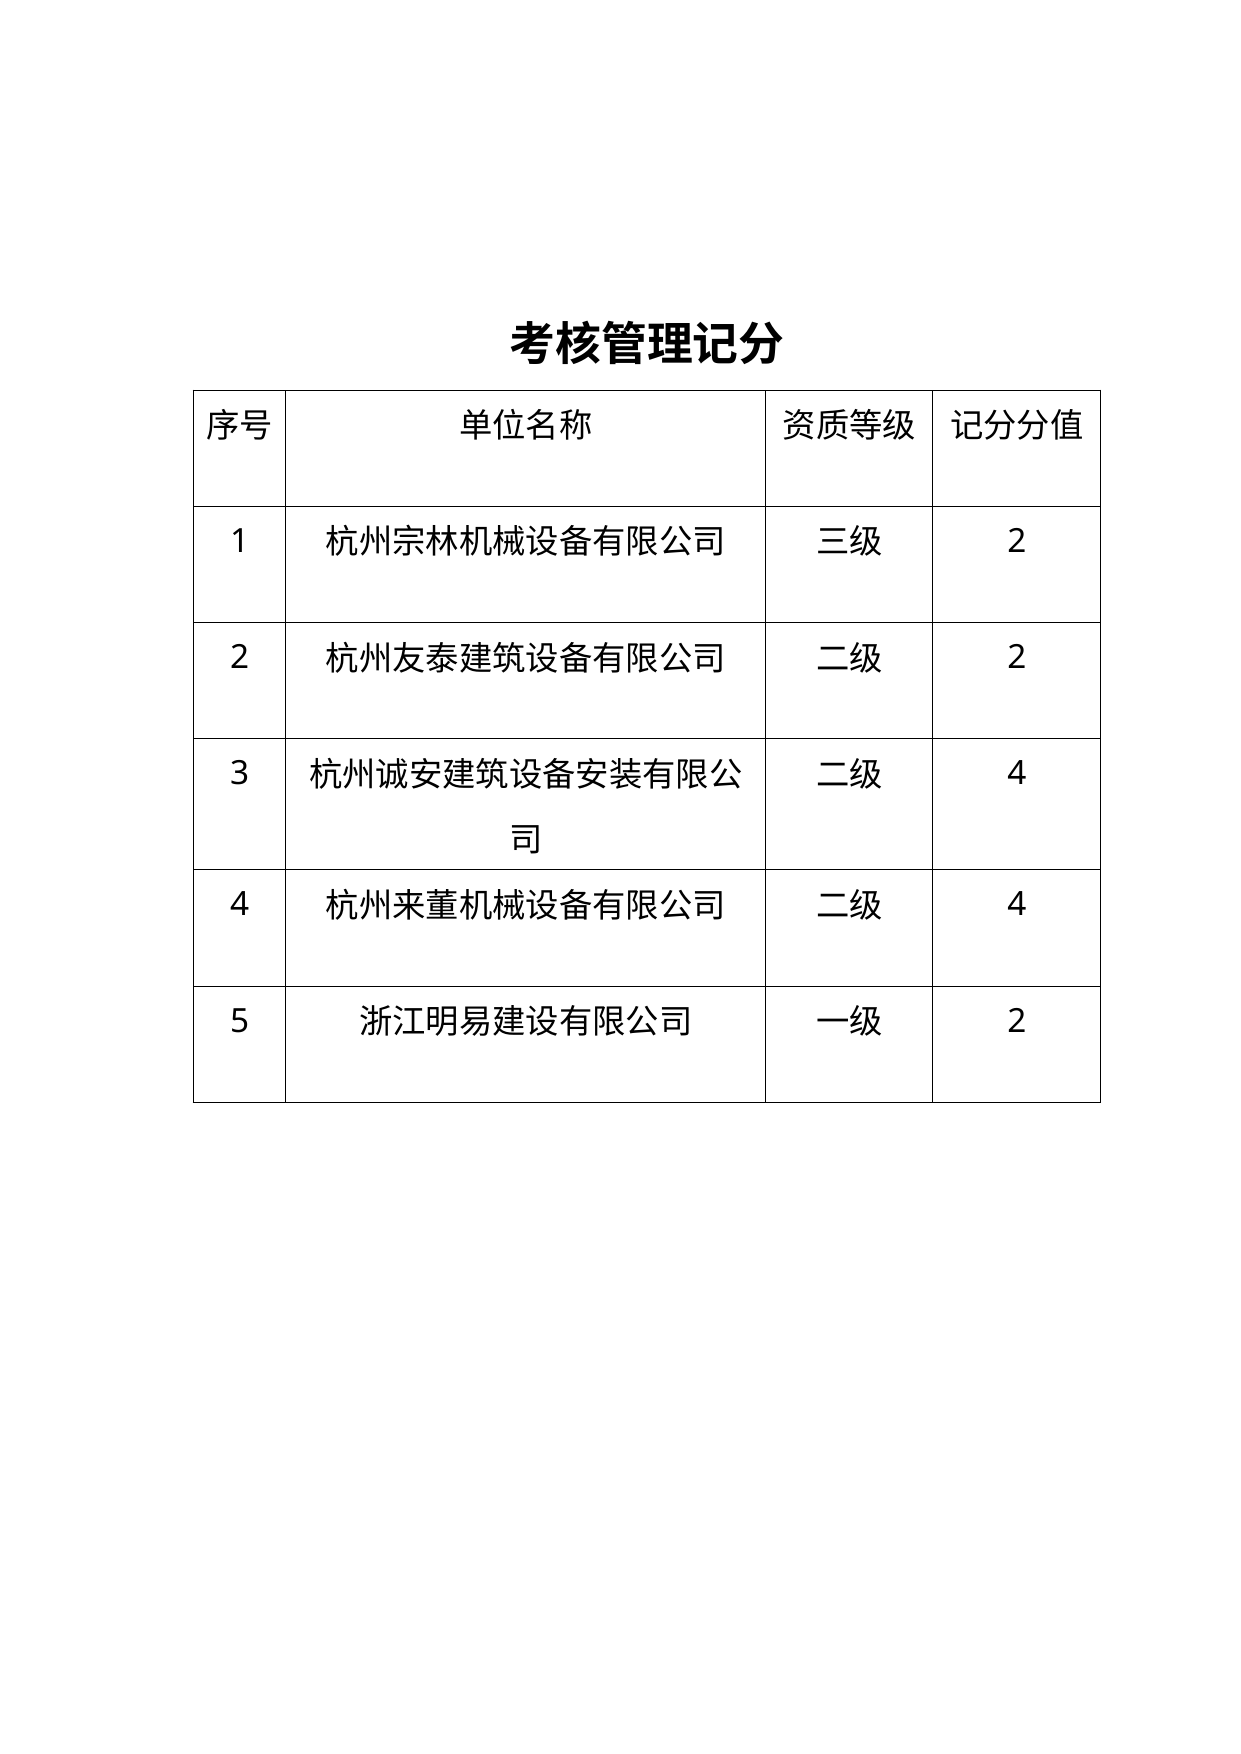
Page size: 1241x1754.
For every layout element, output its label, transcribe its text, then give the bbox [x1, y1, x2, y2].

table_cell 5 [194, 987, 285, 1102]
table_cell 2 [933, 987, 1100, 1102]
table_cell 2 [194, 623, 285, 738]
table_header 记分分值 [933, 391, 1100, 506]
table_header 序号 [194, 391, 285, 506]
table_cell 杭州来董机械设备有限公司 [286, 870, 765, 986]
table_cell 4 [194, 870, 285, 986]
table_cell 二级 [766, 623, 932, 738]
table_cell 2 [933, 623, 1100, 738]
table_cell 杭州宗林机械设备有限公司 [286, 507, 765, 622]
table_header 资质等级 [766, 391, 932, 506]
table_cell 浙江明易建设有限公司 [286, 987, 765, 1102]
table_header 单位名称 [286, 391, 765, 506]
table_cell 4 [933, 870, 1100, 986]
table_cell 3 [194, 739, 285, 869]
table_cell 杭州友泰建筑设备有限公司 [286, 623, 765, 738]
table_cell 二级 [766, 870, 932, 986]
table_cell 杭州诚安建筑设备安装有限公司 [286, 739, 765, 869]
table_cell 4 [933, 739, 1100, 869]
table_cell 二级 [766, 739, 932, 869]
table_cell 2 [933, 507, 1100, 622]
table_cell 三级 [766, 507, 932, 622]
text 考核管理记分 [231, 292, 1062, 389]
table_cell 1 [194, 507, 285, 622]
table_cell 一级 [766, 987, 932, 1102]
